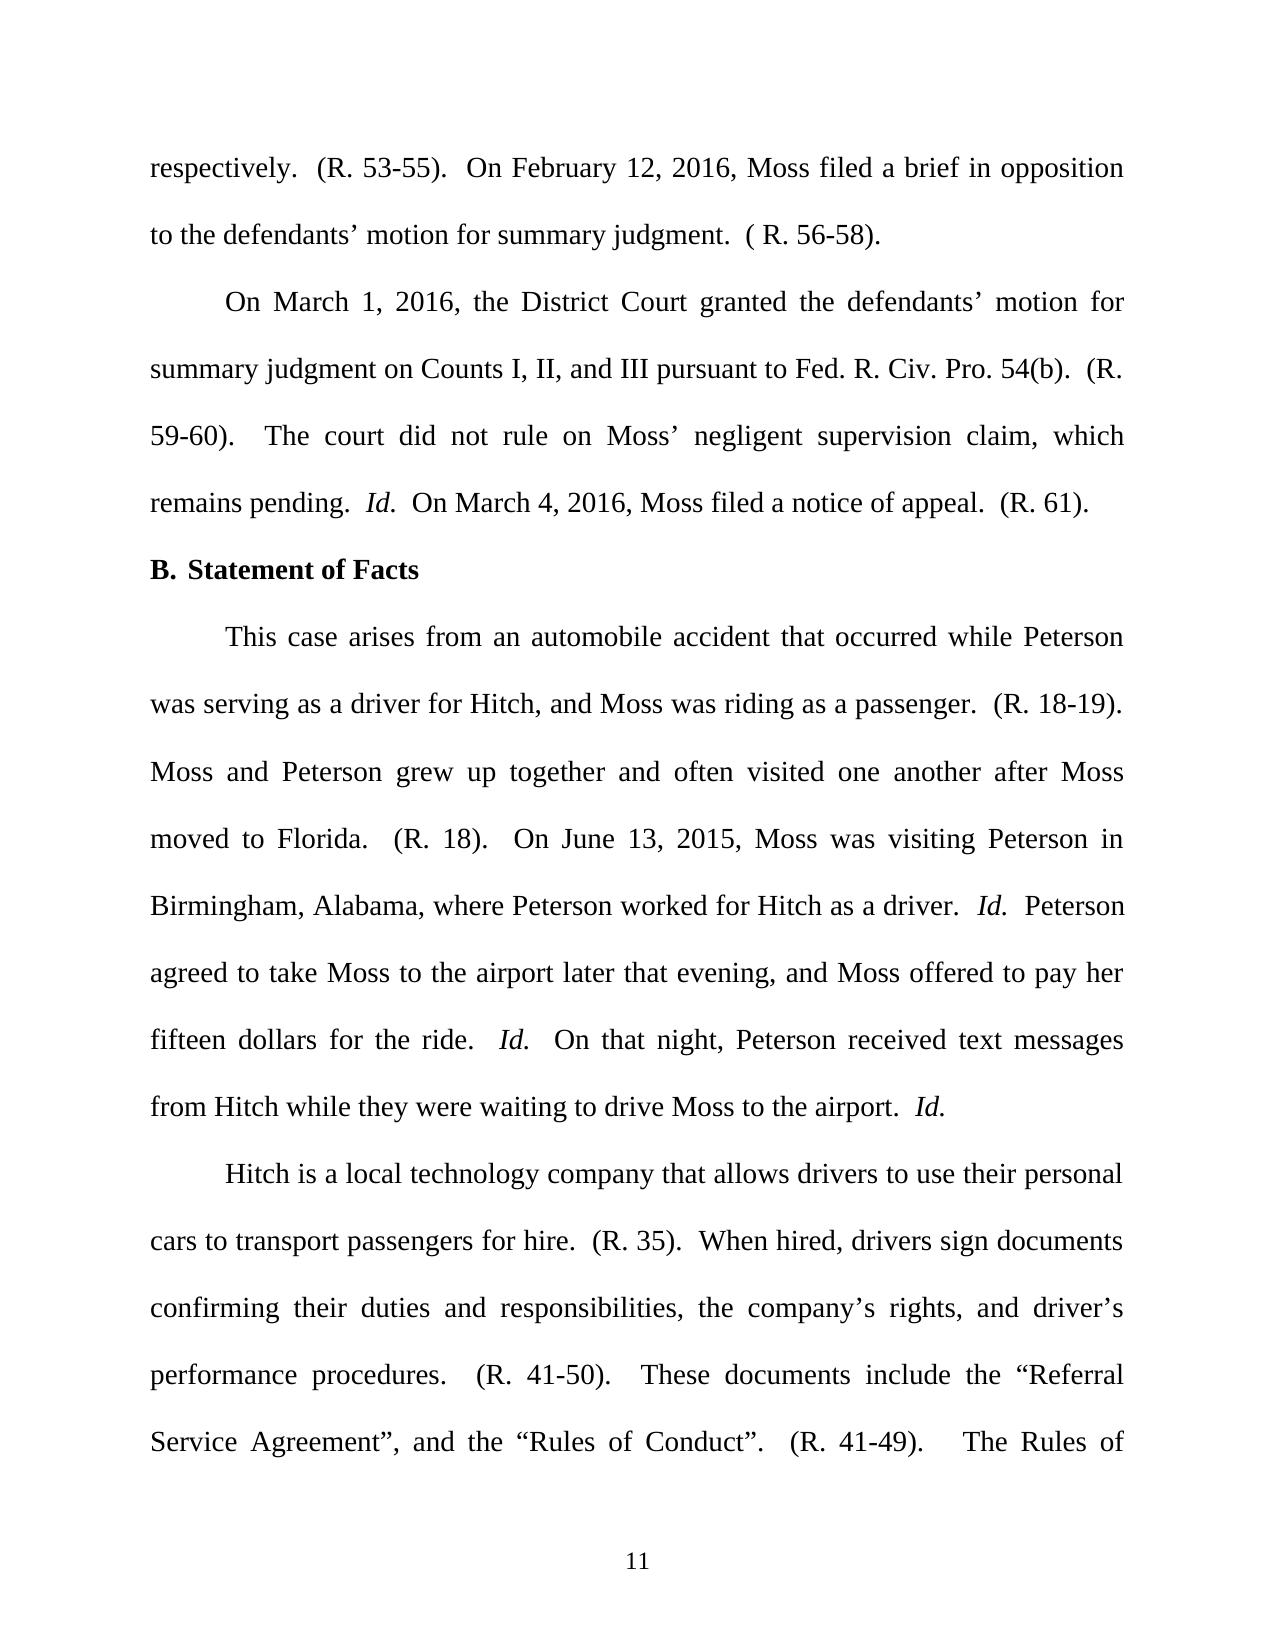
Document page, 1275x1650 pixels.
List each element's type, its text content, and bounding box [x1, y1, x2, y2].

text On March 1, 2016, the District Court granted the defendants’ motion for summary judgment on Counts I, II, and III pursuant to Fed. R. Civ. Pro. 54(b). (R. 59-60). The court did not rule on Moss’ negligent supervision claim, which remains pending. Id. On March 4, 2016, Moss filed a notice of appeal. (R. 61). [150, 284, 1125, 519]
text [150, 1156, 1125, 1458]
list Statement of Facts [150, 552, 1125, 586]
text This case arises from an automobile accident that occurred while Peterson was serving as a driver for Hitch, and Moss was riding as a passenger. (R. 18-19). Moss and Peterson grew up together and often visited one another after Moss moved to Florida. (R. 18). On June 13, 2015, Moss was visiting Peterson in Birmingham, Alabama, where Peterson worked for Hitch as a driver. Id. Peterson agreed to take Moss to the airport later that evening, and Moss offered to pay her fifteen dollars for the ride. Id. On that night, Peterson received text messages from Hitch while they were waiting to drive Moss to the airport. Id. [150, 619, 1125, 1123]
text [150, 150, 1125, 251]
